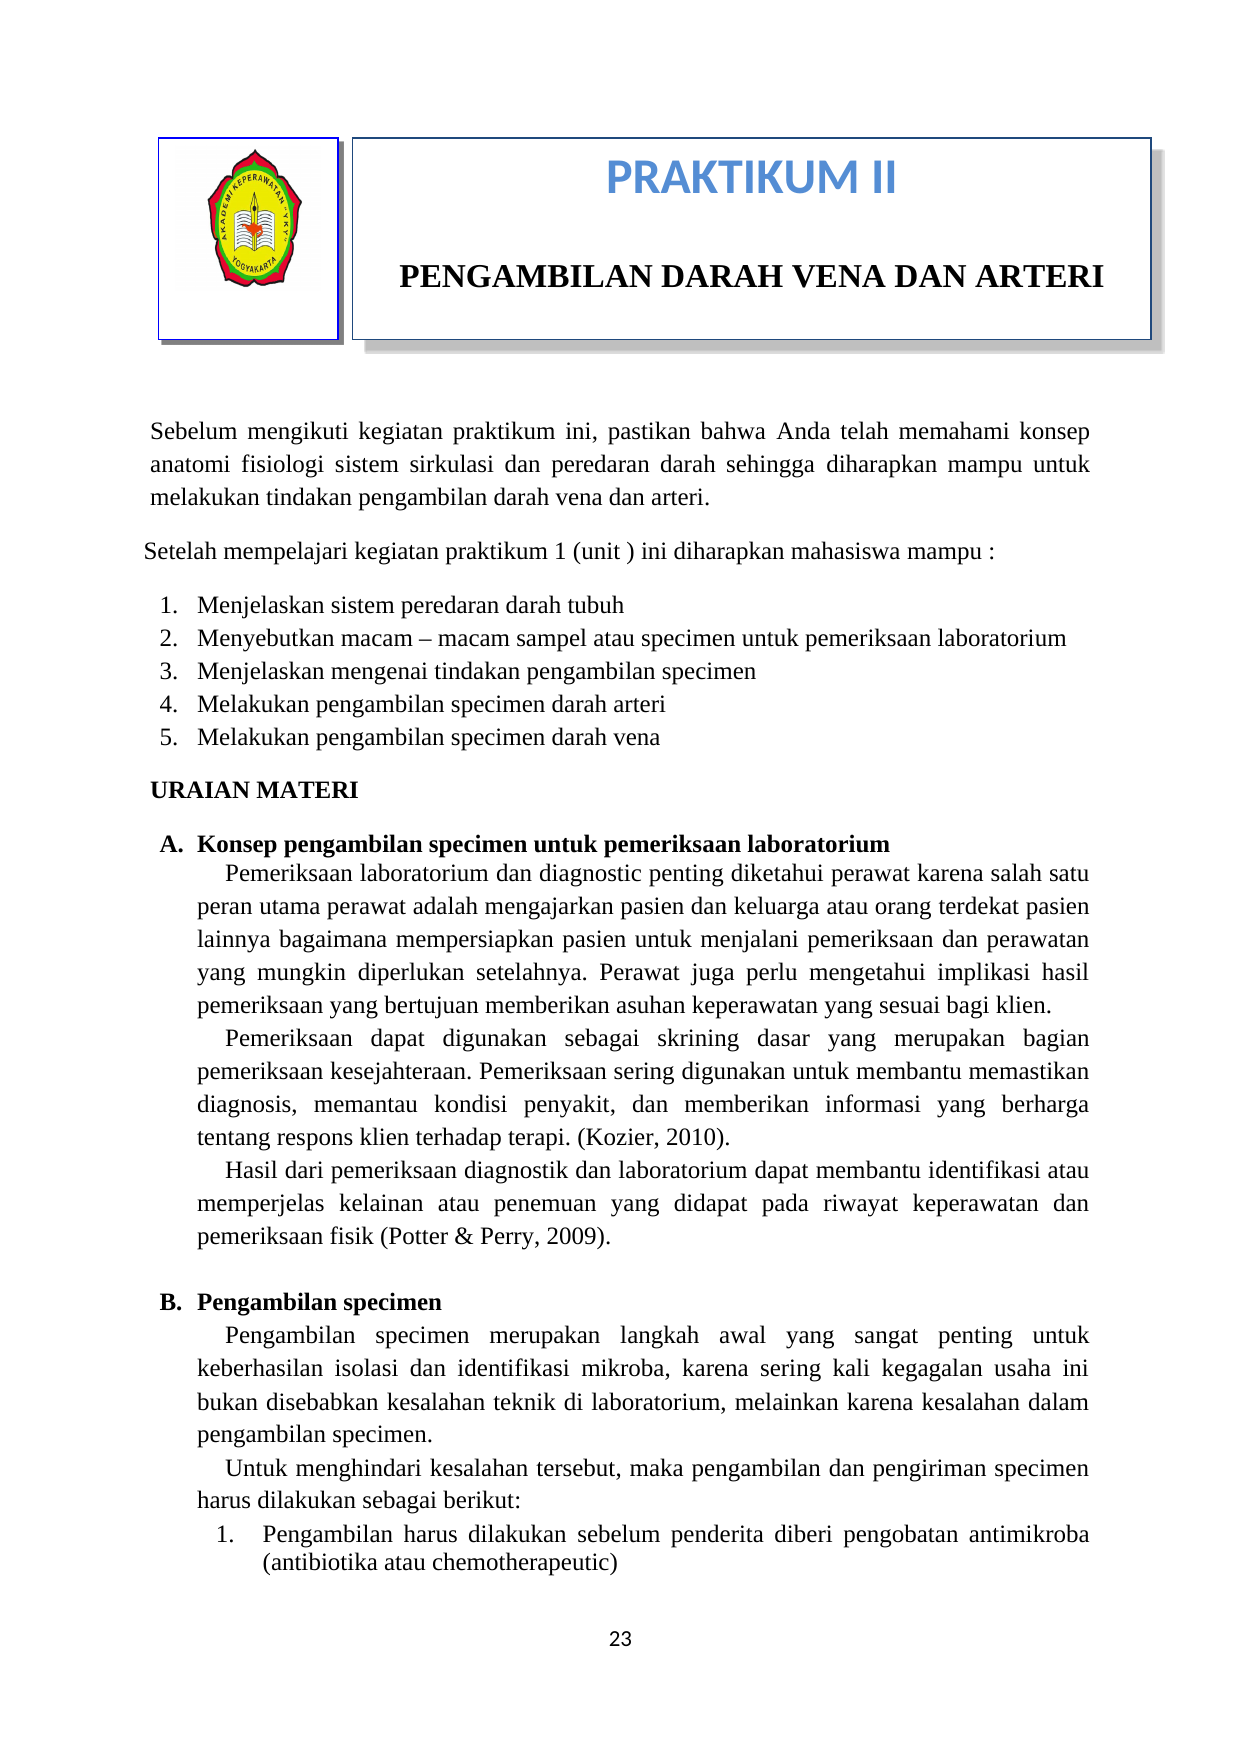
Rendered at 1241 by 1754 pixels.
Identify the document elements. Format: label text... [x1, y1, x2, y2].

list Melakukan pengambilan specimen darah vena [159, 722, 1090, 751]
list Menjelaskan mengenai tindakan pengambilan specimen [159, 656, 1090, 684]
list Menyebutkan macam – macam sampel atau specimen untuk pemeriksaan laboratorium [159, 623, 1090, 651]
text Untuk menghindari kesalahan tersebut, maka pengambilan dan pengiriman specimen harus dilakukan sebagai berikut: [197, 1453, 1090, 1514]
text Sebelum mengikuti kegiatan praktikum ini, pastikan bahwa Anda telah memahami konsep anatomi fisiologi sistem sirkulasi dan peredaran darah sehingga diharapkan mampu untuk melakukan tindakan pengambilan darah vena dan arteri. [150, 416, 1090, 511]
list Melakukan pengambilan specimen darah arteri [159, 689, 1090, 717]
list Konsep pengambilan specimen untuk pemeriksaan laboratorium [159, 829, 1090, 858]
list Pengambilan specimen [159, 1287, 1090, 1316]
text Pengambilan specimen merupakan langkah awal yang sangat penting untuk keberhasilan isolasi dan identifikasi mikroba, karena sering kali kegagalan usaha ini bukan disebabkan kesalahan teknik di laboratorium, melainkan karena kesalahan dalam pengambilan specimen. [197, 1321, 1090, 1448]
list Pengambilan harus dilakukan sebelum penderita diberi pengobatan antimikroba (antibiotika atau chemotherapeutic) [216, 1519, 1090, 1576]
text Setelah mempelajari kegiatan praktikum 1 (unit ) ini diharapkan mahasiswa mampu : [143, 536, 1090, 564]
text URAIAN MATERI [150, 776, 1090, 804]
text Pemeriksaan dapat digunakan sebagai skrining dasar yang merupakan bagian pemeriksaan kesejahteraan. Pemeriksaan sering digunakan untuk membantu memastikan diagnosis, memantau kondisi penyakit, dan memberikan informasi yang berharga tentang respons klien terhadap terapi. (Kozier, 2010). [197, 1023, 1090, 1151]
text Hasil dari pemeriksaan diagnostik dan laboratorium dapat membantu identifikasi atau memperjelas kelainan atau penemuan yang didapat pada riwayat keperawatan dan pemeriksaan fisik (Potter & Perry, 2009). [197, 1155, 1090, 1250]
text Pemeriksaan laboratorium dan diagnostic penting diketahui perawat karena salah satu peran utama perawat adalah mengajarkan pasien dan keluarga atau orang terdekat pasien lainnya bagaimana mempersiapkan pasien untuk menjalani pemeriksaan dan perawatan yang mungkin diperlukan setelahnya. Perawat juga perlu mengetahui implikasi hasil pemeriksaan yang bertujuan memberikan asuhan keperawatan yang sesuai bagi klien. [197, 858, 1090, 1019]
list Menjelaskan sistem peredaran darah tubuh [159, 590, 1090, 618]
